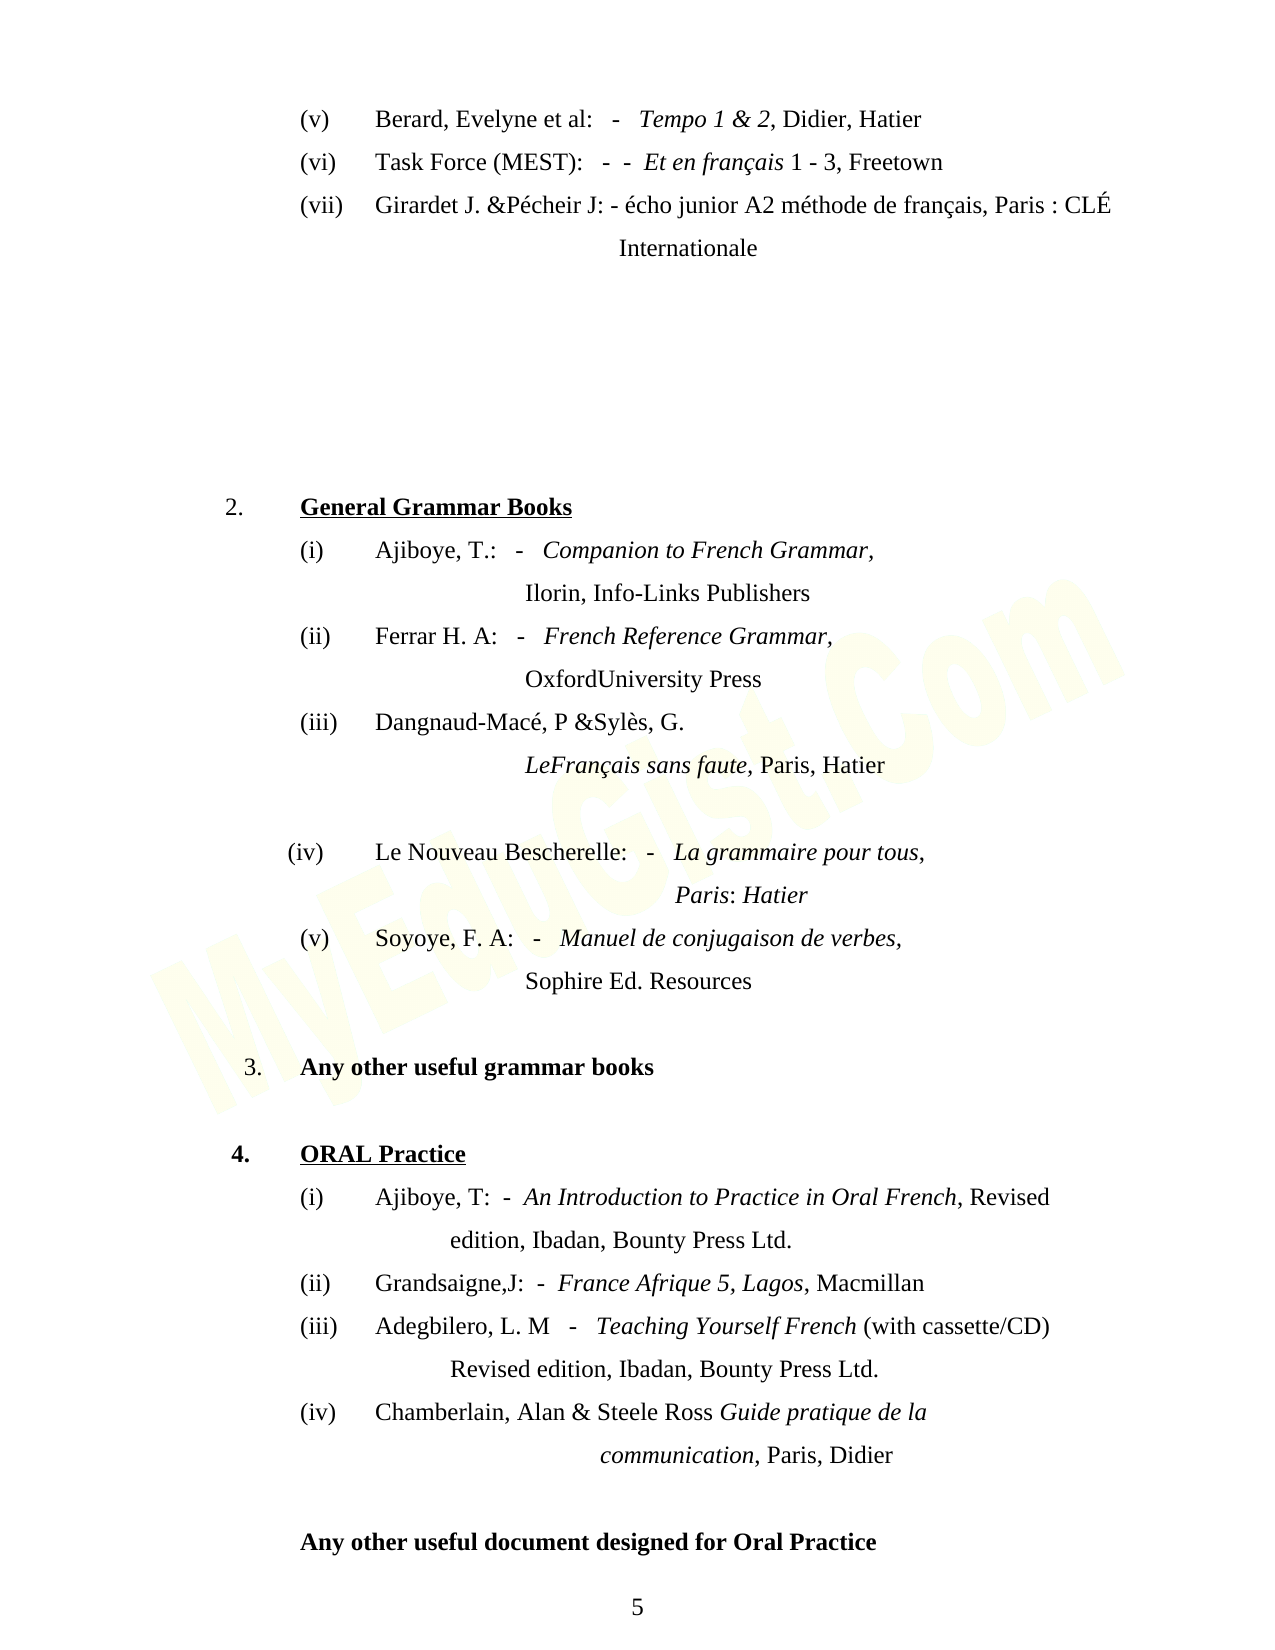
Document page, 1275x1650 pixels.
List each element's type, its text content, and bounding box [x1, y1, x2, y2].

text Internationale [150, 233, 1125, 262]
text (vi) Task Force (MEST): - - Et en français 1 - 3, Freetown [150, 147, 1125, 176]
text Paris: Hatier [150, 880, 1125, 909]
text (iii) Dangnaud-Macé, P &Sylès, G. [150, 707, 1125, 736]
text 2. General Grammar Books [150, 492, 1125, 521]
text (iii) Adegbilero, L. M - Teaching Yourself French (with cassette/CD) [244, 1311, 1125, 1340]
text (v) Soyoye, F. A: - Manuel de conjugaison de verbes, [150, 923, 1125, 952]
text (vii) Girardet J. &Pécheir J: - écho junior A2 méthode de français, Paris : CLÉ [150, 190, 1125, 219]
text (ii) Ferrar H. A: - French Reference Grammar, [150, 621, 1125, 650]
list Any other useful grammar books [244, 1052, 1125, 1081]
text Revised edition, Ibadan, Bounty Press Ltd. [150, 1354, 1125, 1383]
text Press [150, 664, 1125, 693]
text Any other useful document designed for Oral Practice [150, 1527, 1125, 1556]
text (i) Ajiboye, T: - An Introduction to Practice in Oral French, Revised [244, 1182, 1125, 1211]
text (iv) Chamberlain, Alan & Steele Ross Guide pratique de la [244, 1397, 1125, 1426]
text (iv) Le Nouveau Bescherelle: - La grammaire pour tous, [150, 837, 1125, 866]
text edition, Ibadan, Bounty Press Ltd. [150, 1225, 1125, 1254]
text (i) Ajiboye, T.: - Companion to French Grammar, [150, 535, 1125, 564]
text (ii) Grandsaigne,J: - France Afrique 5, Lagos, Macmillan [244, 1268, 1125, 1297]
text communication, Paris, Didier [150, 1441, 1125, 1469]
text Sophire Ed. Resources [150, 966, 1125, 995]
text LeFrançais sans faute, Paris, Hatier [150, 751, 1125, 779]
text (v) Berard, Evelyne et al: - Tempo 1 & 2, Didier, Hatier [150, 104, 1125, 132]
text 4. ORAL Practice [150, 1139, 1125, 1167]
text , Info-Links Publishers [150, 578, 1125, 607]
